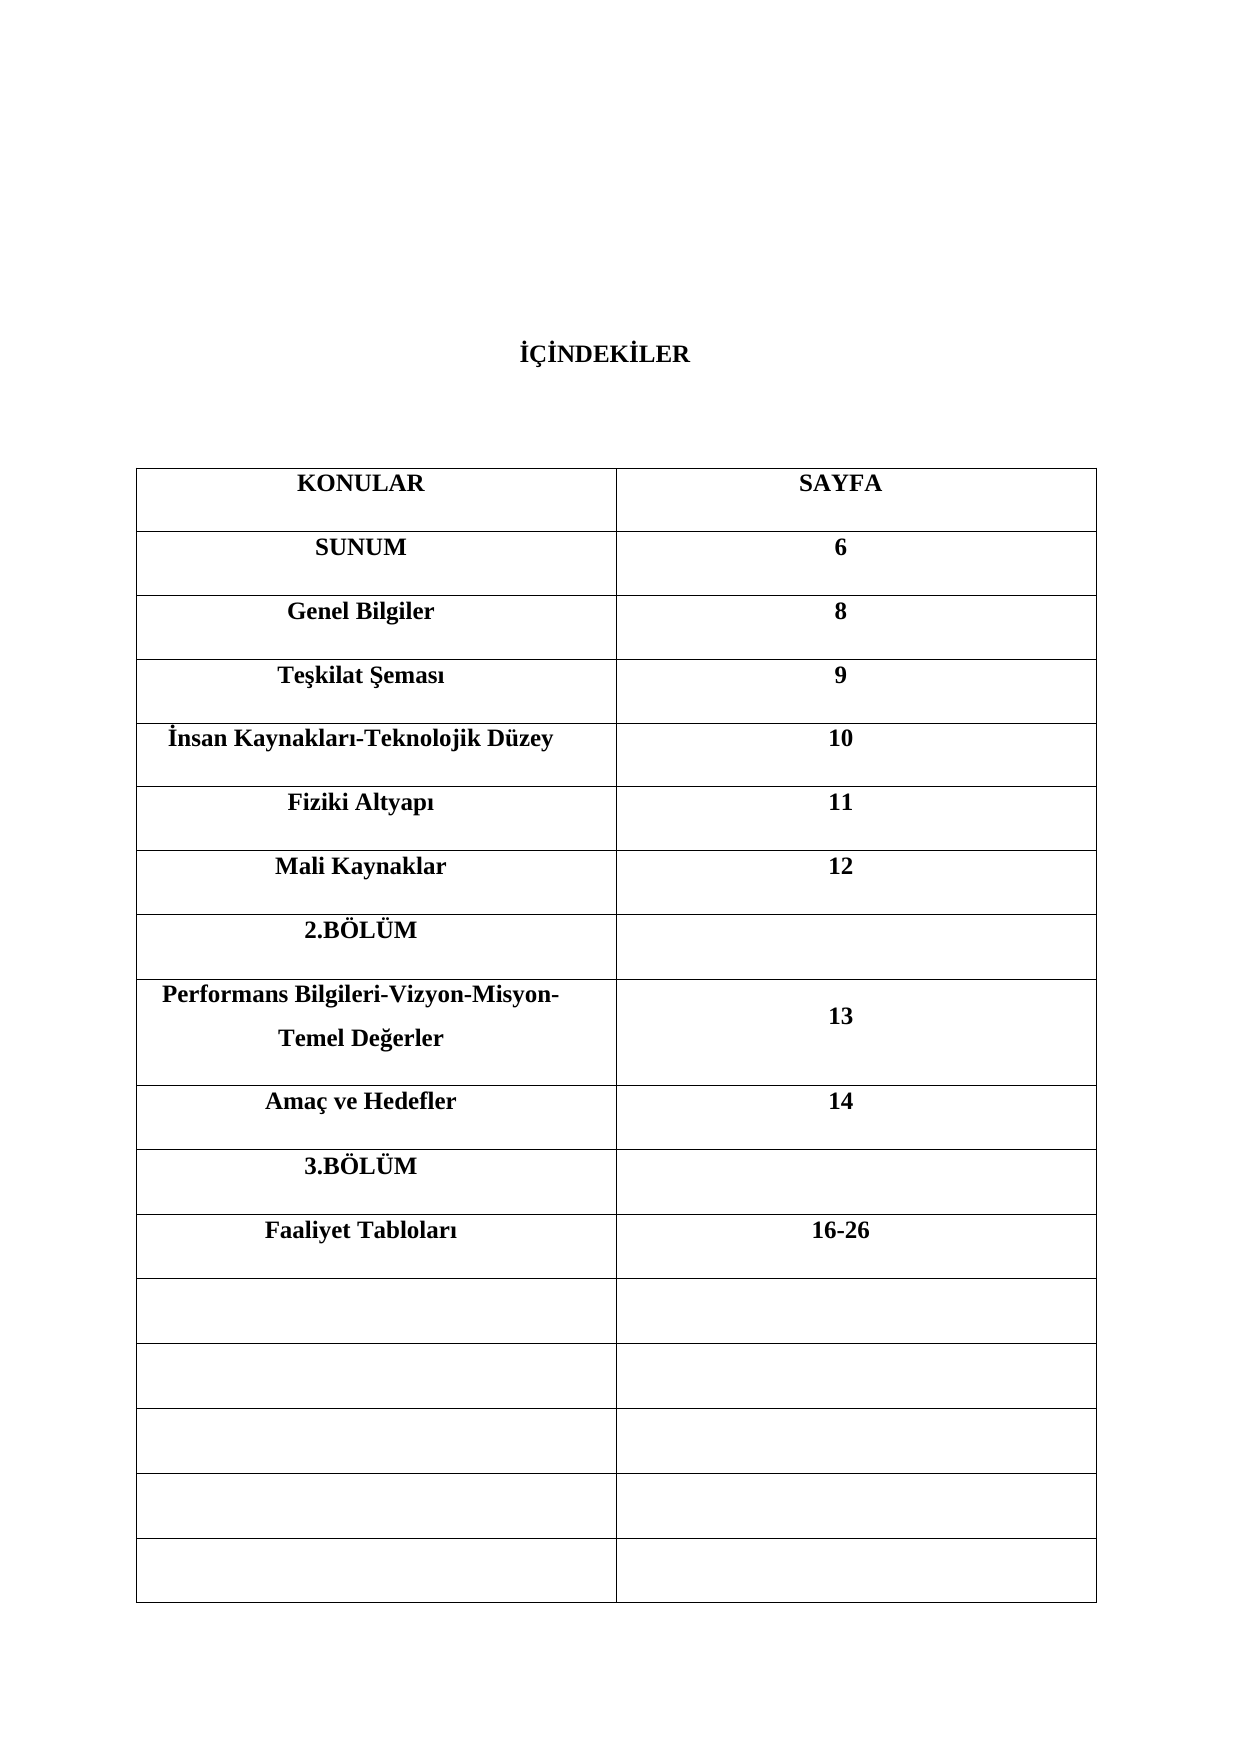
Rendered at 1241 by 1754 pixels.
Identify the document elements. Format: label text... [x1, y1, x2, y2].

table_cell Mali Kaynaklar [137, 851, 616, 914]
table_cell [137, 1279, 616, 1343]
table_cell Performans Bilgileri-Vizyon-Misyon-Temel Değerler [137, 980, 616, 1085]
text İÇİNDEKİLER [148, 339, 1062, 368]
table_cell [137, 1474, 616, 1537]
table_cell 10 [617, 724, 1096, 786]
table_cell 3.BÖLÜM [137, 1150, 616, 1214]
table_cell [617, 1474, 1096, 1537]
table_cell 16-26 [617, 1215, 1096, 1278]
table_cell [617, 1150, 1096, 1214]
table_cell Genel Bilgiler [137, 596, 616, 659]
table_cell [617, 1279, 1096, 1343]
table_cell 9 [617, 660, 1096, 722]
table_cell İnsan Kaynakları-Teknolojik Düzey [137, 724, 616, 786]
table_cell Fiziki Altyapı [137, 787, 616, 850]
table_cell 2.BÖLÜM [137, 915, 616, 978]
table_cell [137, 1539, 616, 1602]
table_cell [617, 1539, 1096, 1602]
table_cell Amaç ve Hedefler [137, 1086, 616, 1149]
table_cell 12 [617, 851, 1096, 914]
table_cell 6 [617, 532, 1096, 595]
table_cell 8 [617, 596, 1096, 659]
table_cell SUNUM [137, 532, 616, 595]
table_cell [137, 1344, 616, 1408]
table_header KONULAR [137, 469, 616, 531]
table_cell Faaliyet Tabloları [137, 1215, 616, 1278]
table_header SAYFA [617, 469, 1096, 531]
table_cell Teşkilat Şeması [137, 660, 616, 722]
table_cell [617, 1409, 1096, 1472]
table_cell 13 [617, 980, 1096, 1085]
table_cell [617, 1344, 1096, 1408]
table_cell [137, 1409, 616, 1472]
table_cell 14 [617, 1086, 1096, 1149]
table_cell [617, 915, 1096, 978]
table_cell 11 [617, 787, 1096, 850]
